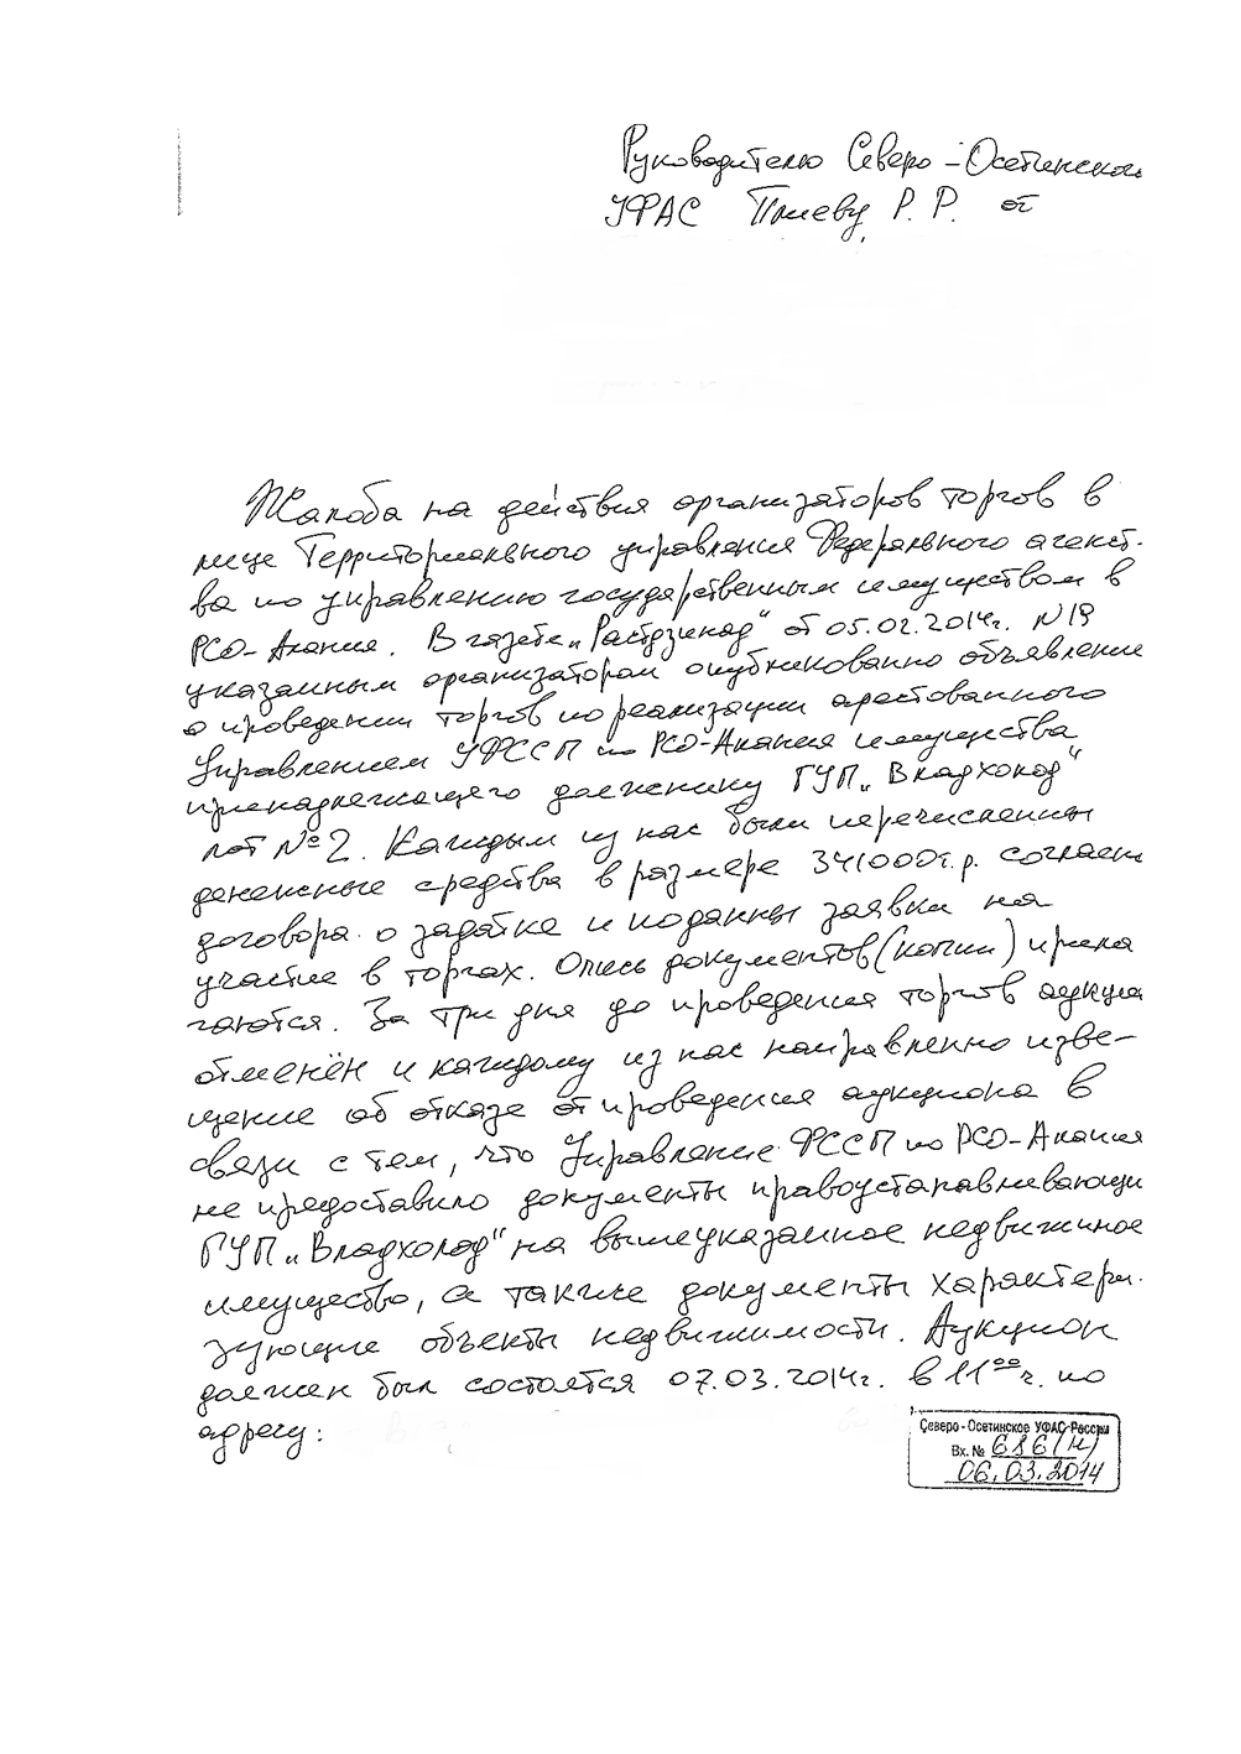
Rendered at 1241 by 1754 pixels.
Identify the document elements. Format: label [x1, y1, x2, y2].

picture [177, 118, 1151, 1504]
